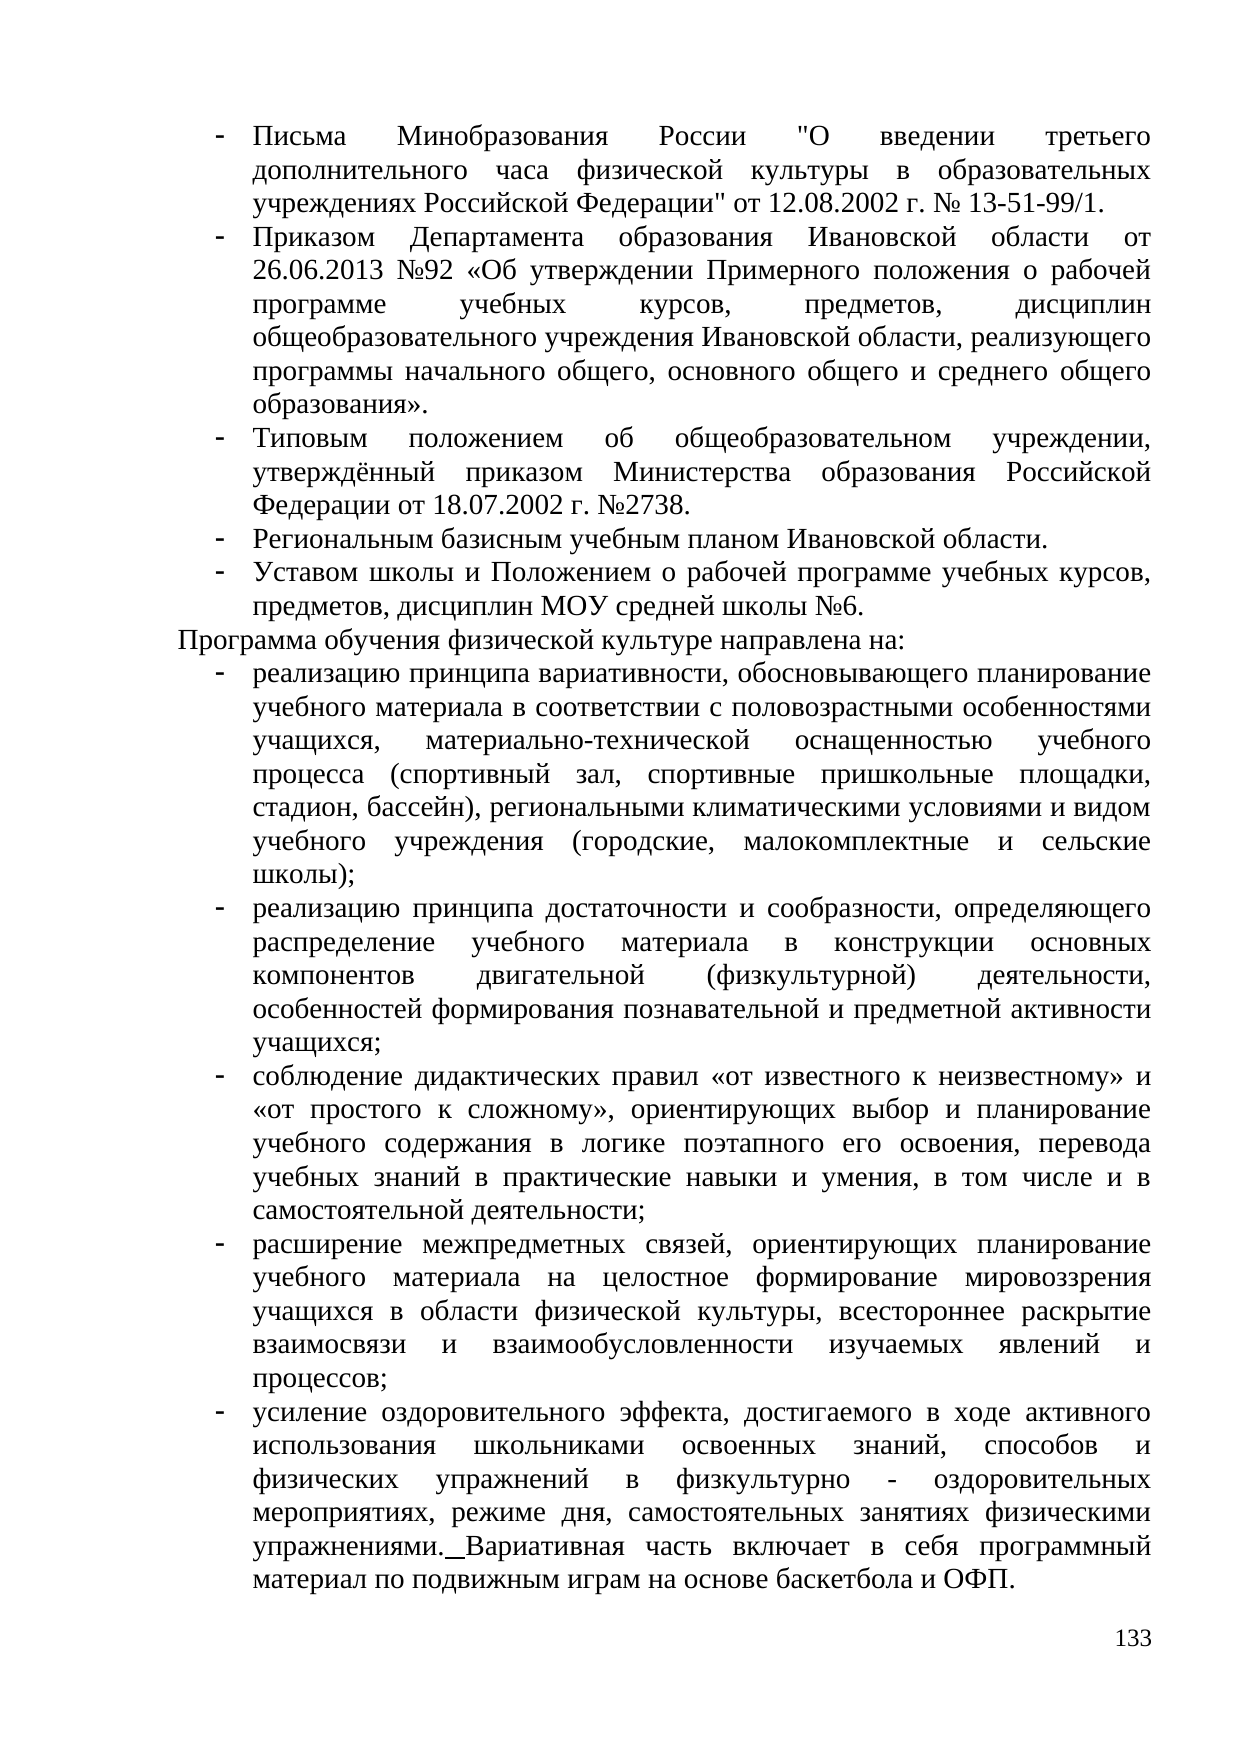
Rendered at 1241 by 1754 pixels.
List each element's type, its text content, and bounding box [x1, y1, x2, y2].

list реализацию принципа достаточности и сообразности, определяющего распределение учебного материала в конструкции основных компонентов двигательной (физкультурной) деятельности, особенностей формирования познавательной и предметной активности учащихся; [215, 890, 1152, 1058]
list Типовым положением об общеобразовательном учреждении, утверждённый приказом Министерства образования Российской Федерации от 18.07.2002 г. №2738. [215, 420, 1152, 521]
list Приказом Департамента образования Ивановской области от 26.06.2013 №92 «Об утверждении Примерного положения о рабочей программе учебных курсов, предметов, дисциплин общеобразовательного учреждения Ивановской области, реализующего программы начального общего, основного общего и среднего общего образования». [215, 219, 1152, 420]
list реализацию принципа вариативности, обосновывающего планирование учебного материала в соответствии с половозрастными особенностями учащихся, материально-технической оснащенностью учебного процесса (спортивный зал, спортивные пришкольные площадки, стадион, бассейн), региональными климатическими условиями и видом учебного учреждения (городские, малокомплектные и сельские школы); [215, 655, 1152, 890]
list Уставом школы и Положением о рабочей программе учебных курсов, предметов, дисциплин МОУ средней школы №6. [215, 554, 1152, 622]
list Региональным базисным учебным планом Ивановской области. [215, 521, 1152, 554]
list расширение межпредметных связей, ориентирующих планирование учебного материала на целостное формирование мировоззрения учащихся в области физической культуры, всестороннее раскрытие взаимосвязи и взаимообусловленности изучаемых явлений и процессов; [215, 1226, 1152, 1394]
list усиление оздоровительного эффекта, достигаемого в ходе активного использования школьниками освоенных знаний, способов и физических упражнений в физкультурно - оздоровительных мероприятиях, режиме дня, самостоятельных занятиях физическими упражнениями. Вариативная часть включает в себя программный материал по подвижным играм на основе баскетбола и ОФП. [215, 1394, 1152, 1595]
list Письма Минобразования России "О введении третьего дополнительного часа физической культуры в образовательных учреждениях Российской Федерации" от 12.08.2002 г. № 13-51-99/1. [215, 118, 1152, 219]
text Программа обучения физической культуре направлена на: [177, 622, 1152, 655]
list соблюдение дидактических правил «от известного к неизвестному» и «от простого к сложному», ориентирующих выбор и планирование учебного содержания в логике поэтапного его освоения, перевода учебных знаний в практические навыки и умения, в том числе и в самостоятельной деятельности; [215, 1058, 1152, 1226]
